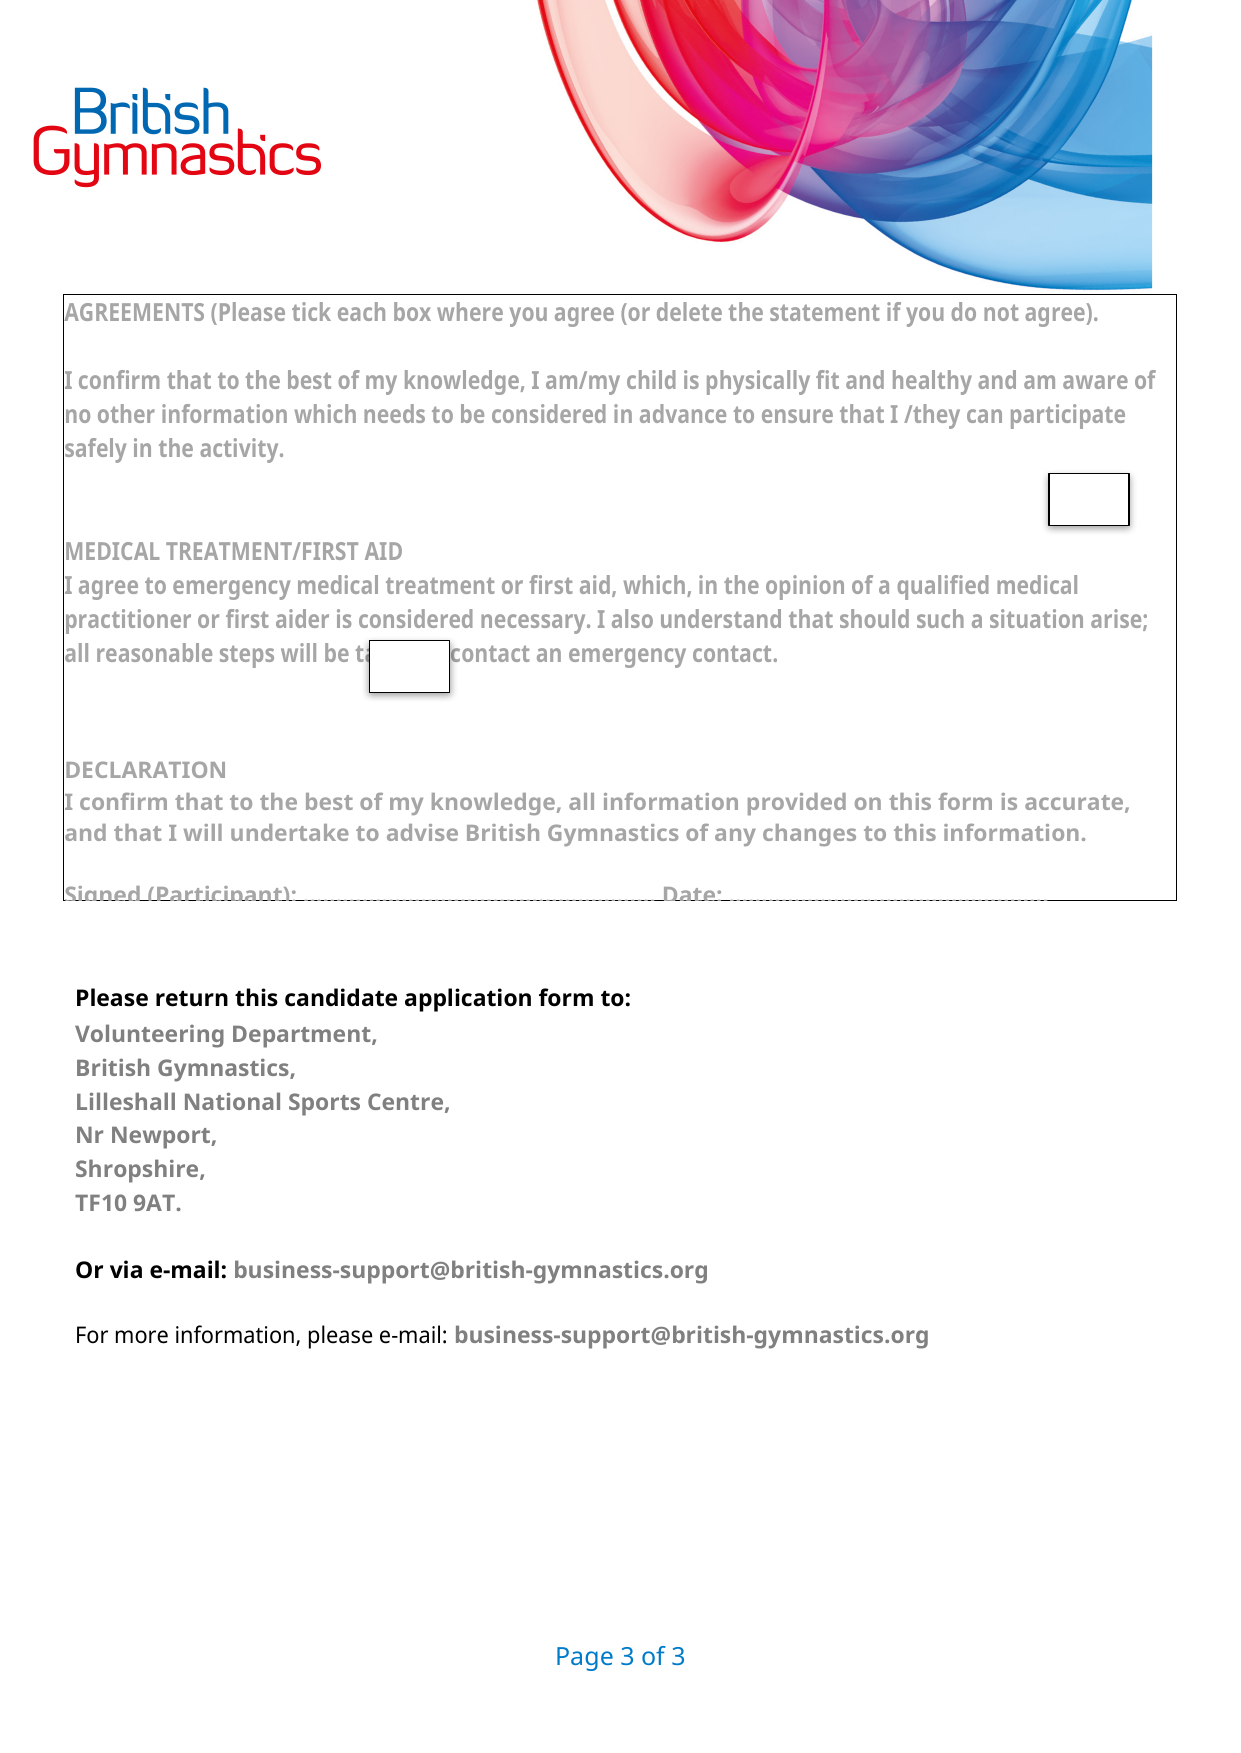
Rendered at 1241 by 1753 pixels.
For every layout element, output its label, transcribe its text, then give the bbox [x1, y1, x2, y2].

picture [0, 0, 1153, 294]
text For more information, please e-mail: business-support@british-gymnastics.org [454, 1319, 1165, 1350]
text Volunteering Department, British Gymnastics, Lilleshall National Sports Centre, Nr Newport, Shropshire, TF10 9AT. [75, 1018, 1050, 1249]
table_cell AGREEMENTS (Please tick each box where you agree (or delete the statement if you do not agree). I confirm that to the best of my knowledge, I am/my child is physically fit and healthy and am aware of no other information which needs to be considered in advance to ensure that I /they can participate safely in the activity. MEDICAL TREATMENT/FIRST AID I agree to emergency medical treatment or first aid, which, in the opinion of a qualified medical practitioner or first aider is considered necessary. I also understand that should such a situation arise; all reasonable steps will be taken to contact an emergency contact. DECLARATION I confirm that to the best of my knowledge, all information provided on this form is accurate, and that I will undertake to advise British Gymnastics of any changes to this information. Signed (Participant): ……………………………………………… Date: …………………………………………. Signed (Parent/guardian with parental responsibility if the participant is under 16) [64, 295, 1176, 900]
text Please return this candidate application form to: [75, 982, 1050, 1013]
text Or via e-mail: business-support@british-gymnastics.org [75, 1254, 1050, 1285]
